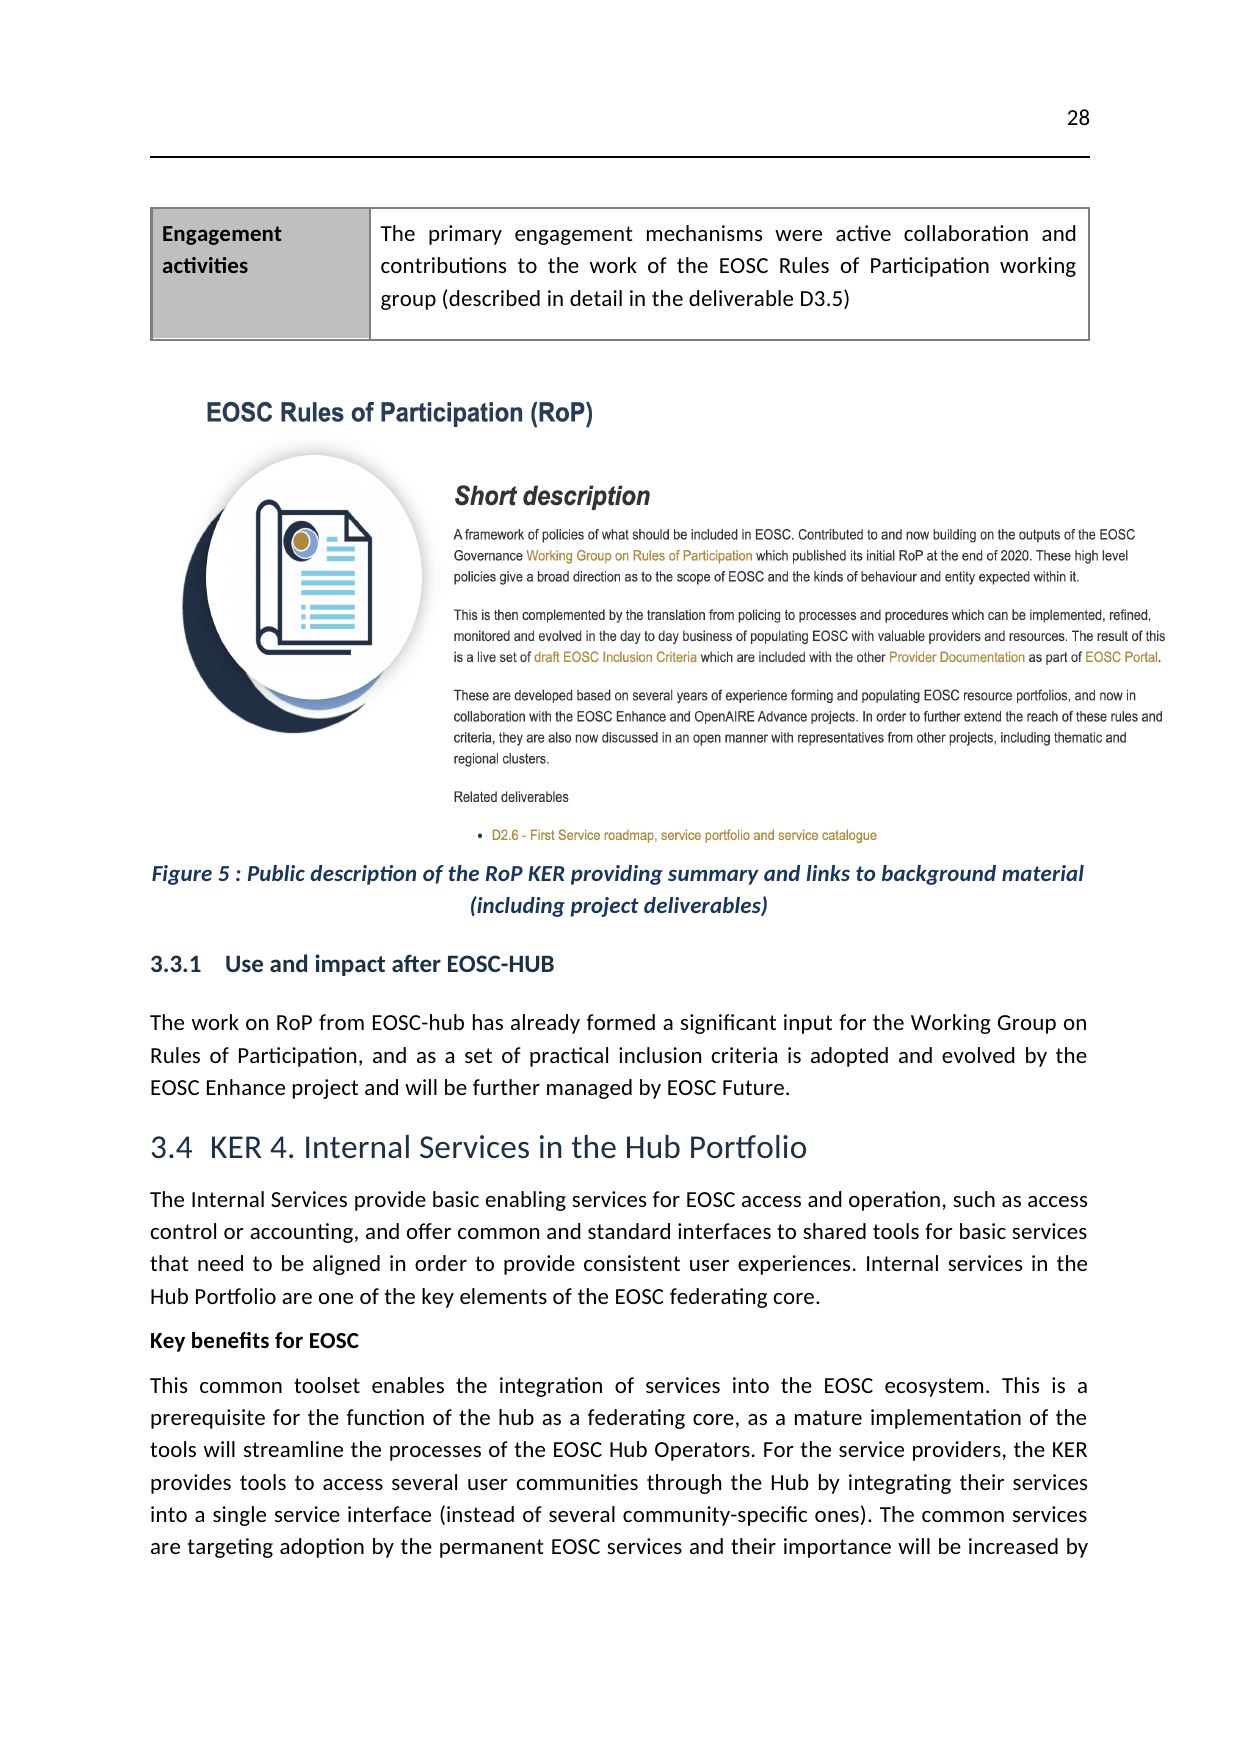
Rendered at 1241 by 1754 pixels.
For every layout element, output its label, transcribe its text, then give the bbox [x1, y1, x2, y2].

table_cell Engagement activities [153, 209, 369, 338]
text Figure 5 : Public description of the RoP KER providing summary and links to background material (including project deliverables) [150, 859, 1090, 919]
text The Internal Services provide basic enabling services for EOSC access and operation, such as access control or accounting, and offer common and standard interfaces to shared tools for basic services that need to be aligned in order to provide consistent user experiences. Internal services in the Hub Portfolio are one of the key elements of the EOSC federating core. [150, 1185, 1090, 1310]
subtitle Use and impact after EOSC-HUB [150, 948, 1090, 978]
table_cell The primary engagement mechanisms were active collaboration and contributions to the work of the EOSC Rules of Participation working group (described in detail in the deliverable D3.5) [371, 209, 1088, 338]
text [150, 1371, 1090, 1560]
text The work on RoP from EOSC-hub has already formed a significant input for the Working Group on Rules of Participation, and as a set of practical inclusion criteria is adopted and evolved by the EOSC Enhance project and will be further managed by EOSC Future. [150, 1008, 1090, 1101]
text Key benefits for EOSC [150, 1326, 1090, 1354]
picture [150, 385, 1194, 859]
subtitle ​KER 4. Internal Services in the Hub Portfolio [150, 1126, 1090, 1167]
